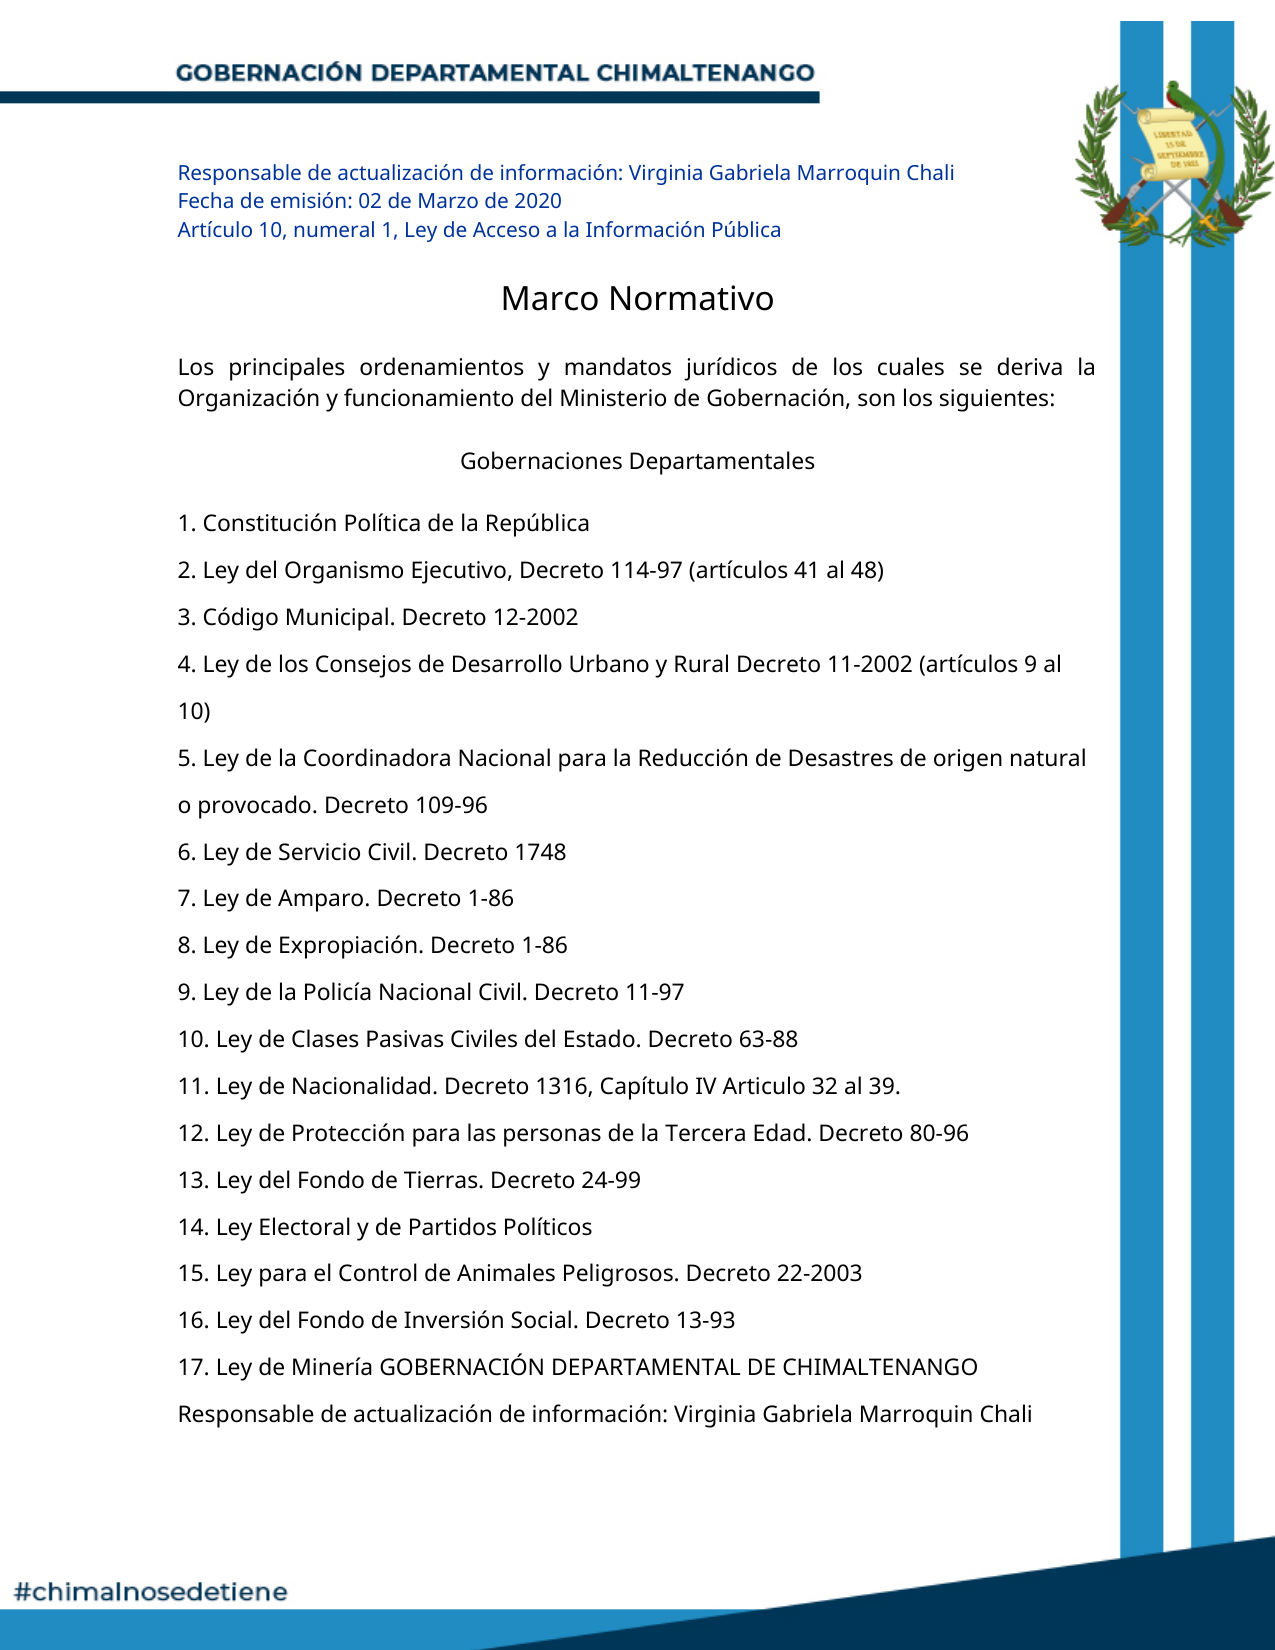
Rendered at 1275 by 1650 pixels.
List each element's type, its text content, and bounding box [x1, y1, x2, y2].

text 5. Ley de la Coordinadora Nacional para la Reducción de Desastres de origen natural o provocado. Decreto 109-96 [177, 742, 1098, 820]
text Marco Normativo [177, 274, 1098, 320]
text 13. Ley del Fondo de Tierras. Decreto 24-99 [177, 1163, 1098, 1195]
text 2. Ley del Organismo Ejecutivo, Decreto 114-97 (artículos 41 al 48) [177, 554, 1098, 585]
text Fecha de emisión: 02 de Marzo de 2020 [177, 186, 1098, 215]
picture [0, 21, 1275, 1650]
text 10. Ley de Clases Pasivas Civiles del Estado. Decreto 63-88 [177, 1023, 1098, 1054]
text 14. Ley Electoral y de Partidos Políticos [177, 1210, 1098, 1242]
text 12. Ley de Protección para las personas de la Tercera Edad. Decreto 80-96 [177, 1117, 1098, 1148]
text 16. Ley del Fondo de Inversión Social. Decreto 13-93 [177, 1304, 1098, 1335]
text 7. Ley de Amparo. Decreto 1-86 [177, 882, 1098, 913]
text Gobernaciones Departamentales [177, 445, 1098, 476]
text Los principales ordenamientos y mandatos jurídicos de los cuales se deriva la Organización y funcionamiento del Ministerio de Gobernación, son los siguientes: [177, 351, 1098, 413]
text 9. Ley de la Policía Nacional Civil. Decreto 11-97 [177, 976, 1098, 1007]
text 1. Constitución Política de la República [177, 507, 1098, 538]
text 3. Código Municipal. Decreto 12-2002 [177, 601, 1098, 632]
text 8. Ley de Expropiación. Decreto 1-86 [177, 929, 1098, 960]
text 4. Ley de los Consejos de Desarrollo Urbano y Rural Decreto 11-2002 (artículos 9 al 10) [177, 648, 1098, 726]
text Artículo 10, numeral 1, Ley de Acceso a la Información Pública [177, 215, 1098, 243]
text 6. Ley de Servicio Civil. Decreto 1748 [177, 835, 1098, 867]
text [177, 1351, 1098, 1429]
text Responsable de actualización de información: Virginia Gabriela Marroquin Chali [177, 158, 1098, 186]
text 11. Ley de Nacionalidad. Decreto 1316, Capítulo IV Articulo 32 al 39. [177, 1070, 1098, 1101]
text 15. Ley para el Control de Animales Peligrosos. Decreto 22-2003 [177, 1257, 1098, 1288]
